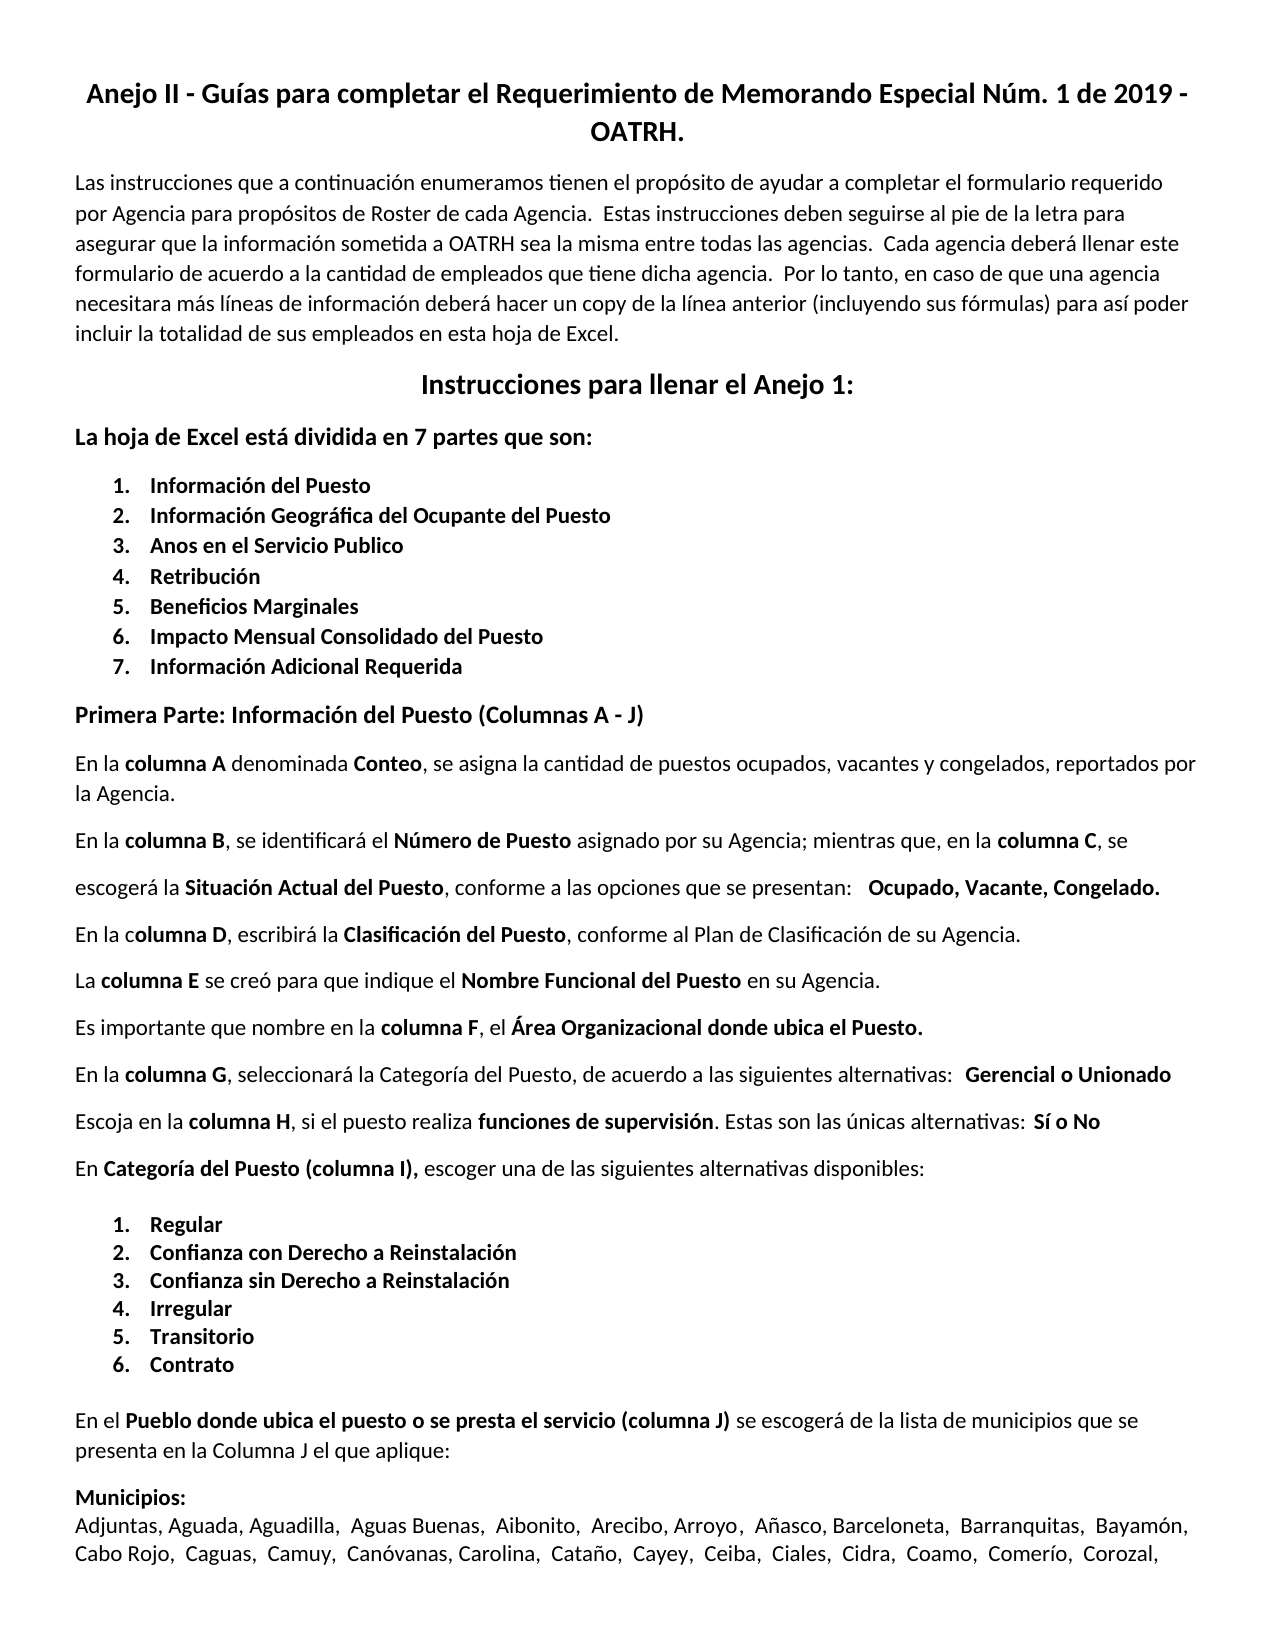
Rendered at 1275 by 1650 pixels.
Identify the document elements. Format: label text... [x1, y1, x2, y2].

list Beneficios Marginales [112, 592, 1200, 620]
text Instrucciones para llenar el Anejo 1: [75, 366, 1200, 402]
text La columna E se creó para que indique el Nombre Funcional del Puesto en su Agencia. [75, 967, 1200, 994]
text En la columna D, escribirá la Clasificación del Puesto, conforme al Plan de Clasificación de su Agencia. [75, 920, 1200, 948]
list Irregular [112, 1294, 1200, 1322]
list Contrato [112, 1350, 1200, 1378]
text Primera Parte: Información del Puesto (Columnas A - J) [75, 699, 1200, 730]
text Escoja en la columna H, si el puesto realiza funciones de supervisión. Estas son las únicas alternativas: Sí o No [75, 1107, 1200, 1135]
list Retribución [112, 562, 1200, 590]
text Municipios: [75, 1483, 1200, 1511]
text Las instrucciones que a continuación enumeramos tienen el propósito de ayudar a completar el formulario requerido por Agencia para propósitos de Roster de cada Agencia. Estas instrucciones deben seguirse al pie de la letra para asegurar que la información sometida a OATRH sea la misma entre todas las agencias. Cada agencia deberá llenar este formulario de acuerdo a la cantidad de empleados que tiene dicha agencia. Por lo tanto, en caso de que una agencia necesitara más líneas de información deberá hacer un copy de la línea anterior (incluyendo sus fórmulas) para así poder incluir la totalidad de sus empleados en esta hoja de Excel. [75, 168, 1200, 348]
list Información del Puesto [112, 471, 1200, 499]
text escogerá la Situación Actual del Puesto, conforme a las opciones que se presentan: Ocupado, Vacante, Congelado. [75, 873, 1200, 901]
list Regular [112, 1210, 1200, 1238]
list Información Adicional Requerida [112, 652, 1200, 680]
list Anos en el Servicio Publico [112, 532, 1200, 559]
text En la columna A denominada Conteo, se asigna la cantidad de puestos ocupados, vacantes y congelados, reportados por la Agencia. [75, 749, 1200, 807]
text En Categoría del Puesto (columna I), escoger una de las siguientes alternativas disponibles: [75, 1154, 1200, 1182]
text La hoja de Excel está dividida en 7 partes que son: [75, 422, 1200, 452]
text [75, 1511, 1200, 1567]
list Confianza con Derecho a Reinstalación [112, 1238, 1200, 1266]
text Anejo II - Guías para completar el Requerimiento de Memorando Especial Núm. 1 de 2019 - OATRH. [75, 75, 1200, 149]
list Impacto Mensual Consolidado del Puesto [112, 622, 1200, 650]
list Confianza sin Derecho a Reinstalación [112, 1266, 1200, 1294]
list Información Geográfica del Ocupante del Puesto [112, 501, 1200, 529]
text En la columna B, se identificará el Número de Puesto asignado por su Agencia; mientras que, en la columna C, se [75, 826, 1200, 854]
list Transitorio [112, 1322, 1200, 1350]
text En la columna G, seleccionará la Categoría del Puesto, de acuerdo a las siguientes alternativas: Gerencial o Unionado [75, 1060, 1200, 1088]
text Es importante que nombre en la columna F, el Área Organizacional donde ubica el Puesto. [75, 1013, 1200, 1041]
text En el Pueblo donde ubica el puesto o se presta el servicio (columna J) se escogerá de la lista de municipios que se presenta en la Columna J el que aplique: [75, 1406, 1200, 1464]
